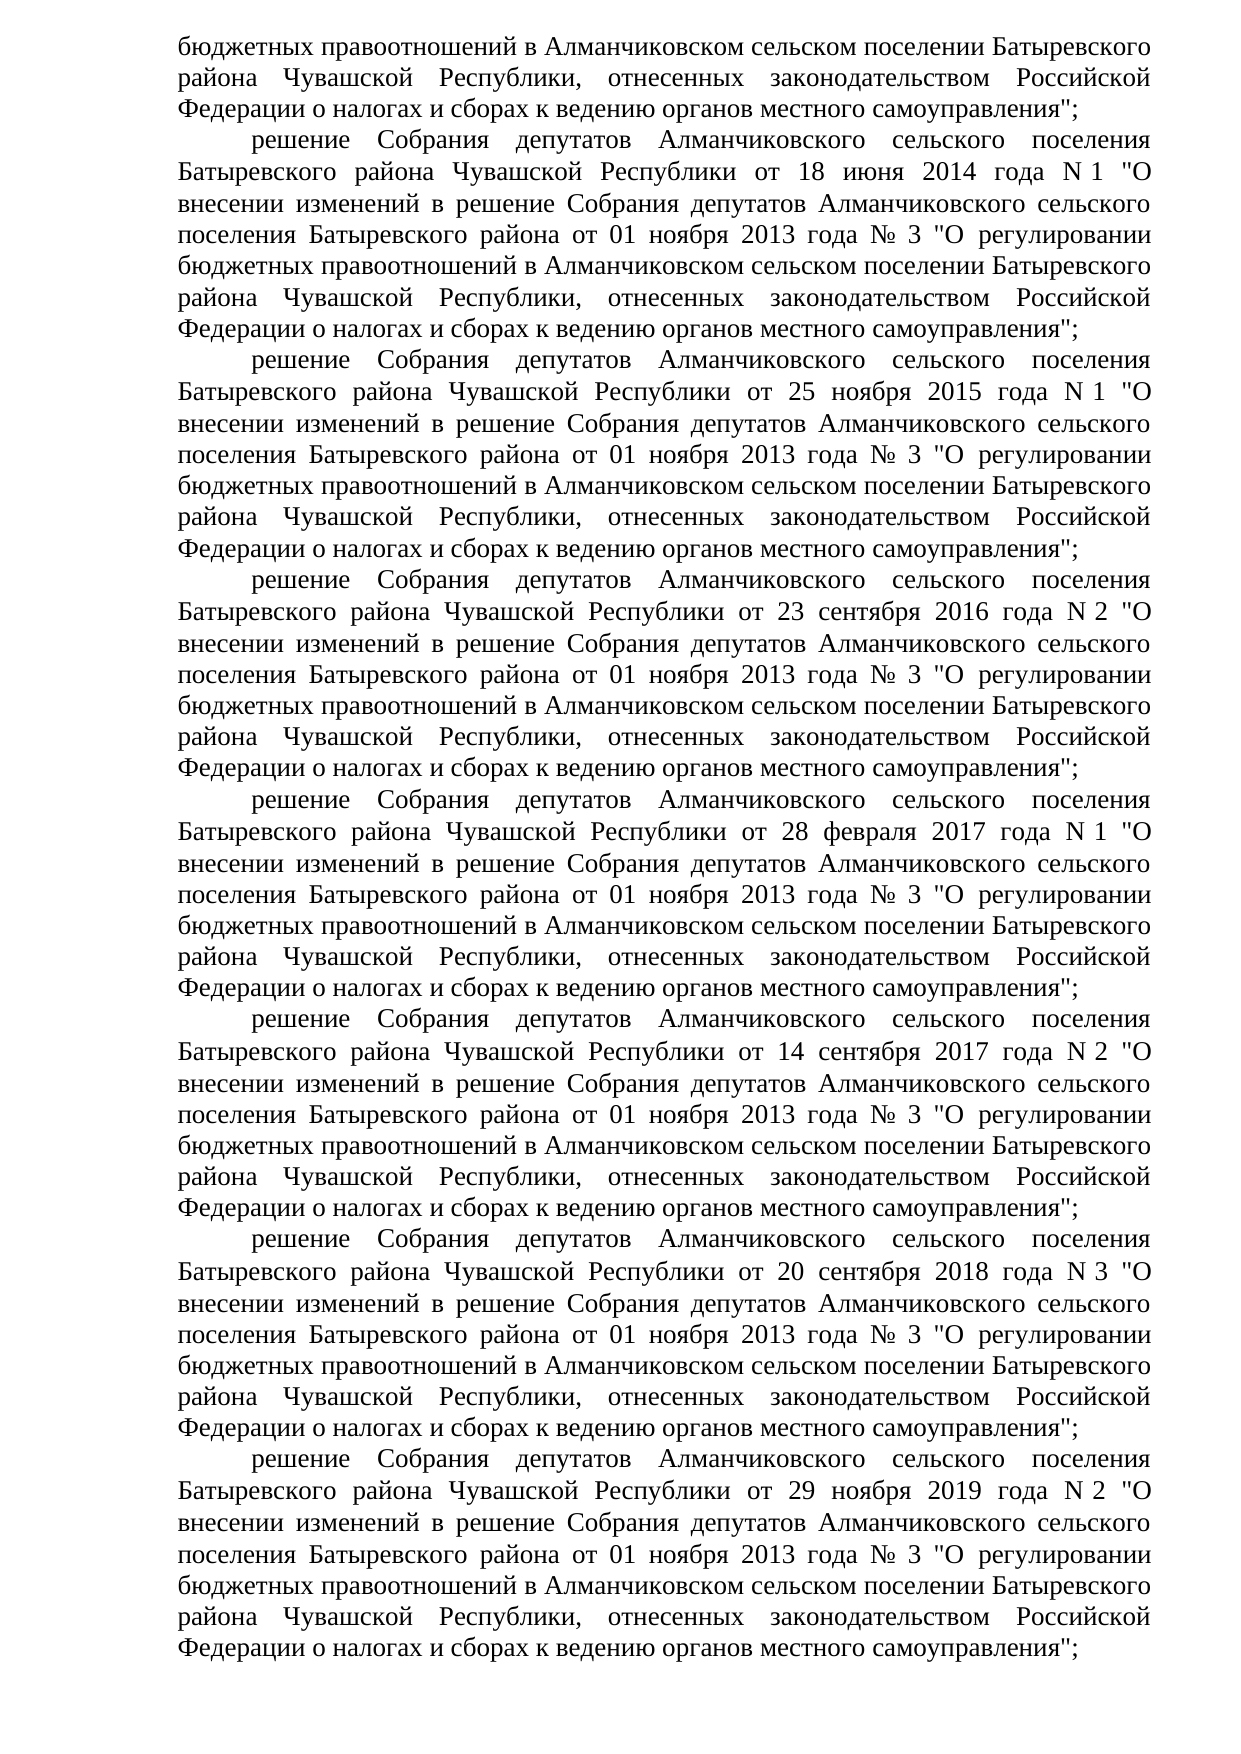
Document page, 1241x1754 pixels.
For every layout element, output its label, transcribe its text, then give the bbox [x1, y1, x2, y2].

text решение Собрания депутатов Алманчиковского сельского поселения Батыревского района Чувашской Республики от 29 ноября 2019 года N 2 "О внесении изменений в решение Собрания депутатов Алманчиковского сельского поселения Батыревского района от 01 ноября 2013 года № 3 "О регулировании бюджетных правоотношений в Алманчиковском сельском поселении Батыревского района Чувашской Республики, отнесенных законодательством Российской Федерации о налогах и сборах к ведению органов местного самоуправления"; [177, 1442, 1152, 1662]
text решение Собрания депутатов Алманчиковского сельского поселения Батыревского района Чувашской Республики от 25 ноября 2015 года N 1 "О внесении изменений в решение Собрания депутатов Алманчиковского сельского поселения Батыревского района от 01 ноября 2013 года № 3 "О регулировании бюджетных правоотношений в Алманчиковском сельском поселении Батыревского района Чувашской Республики, отнесенных законодательством Российской Федерации о налогах и сборах к ведению органов местного самоуправления"; [177, 343, 1152, 563]
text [177, 29, 1152, 123]
text решение Собрания депутатов Алманчиковского сельского поселения Батыревского района Чувашской Республики от 14 сентября 2017 года N 2 "О внесении изменений в решение Собрания депутатов Алманчиковского сельского поселения Батыревского района от 01 ноября 2013 года № 3 "О регулировании бюджетных правоотношений в Алманчиковском сельском поселении Батыревского района Чувашской Республики, отнесенных законодательством Российской Федерации о налогах и сборах к ведению органов местного самоуправления"; [177, 1003, 1152, 1222]
text решение Собрания депутатов Алманчиковского сельского поселения Батыревского района Чувашской Республики от 18 июня 2014 года N 1 "О внесении изменений в решение Собрания депутатов Алманчиковского сельского поселения Батыревского района от 01 ноября 2013 года № 3 "О регулировании бюджетных правоотношений в Алманчиковском сельском поселении Батыревского района Чувашской Республики, отнесенных законодательством Российской Федерации о налогах и сборах к ведению органов местного самоуправления"; [177, 123, 1152, 343]
text решение Собрания депутатов Алманчиковского сельского поселения Батыревского района Чувашской Республики от 28 февраля 2017 года N 1 "О внесении изменений в решение Собрания депутатов Алманчиковского сельского поселения Батыревского района от 01 ноября 2013 года № 3 "О регулировании бюджетных правоотношений в Алманчиковском сельском поселении Батыревского района Чувашской Республики, отнесенных законодательством Российской Федерации о налогах и сборах к ведению органов местного самоуправления"; [177, 783, 1152, 1003]
text решение Собрания депутатов Алманчиковского сельского поселения Батыревского района Чувашской Республики от 20 сентября 2018 года N 3 "О внесении изменений в решение Собрания депутатов Алманчиковского сельского поселения Батыревского района от 01 ноября 2013 года № 3 "О регулировании бюджетных правоотношений в Алманчиковском сельском поселении Батыревского района Чувашской Республики, отнесенных законодательством Российской Федерации о налогах и сборах к ведению органов местного самоуправления"; [177, 1222, 1152, 1442]
text решение Собрания депутатов Алманчиковского сельского поселения Батыревского района Чувашской Республики от 23 сентября 2016 года N 2 "О внесении изменений в решение Собрания депутатов Алманчиковского сельского поселения Батыревского района от 01 ноября 2013 года № 3 "О регулировании бюджетных правоотношений в Алманчиковском сельском поселении Батыревского района Чувашской Республики, отнесенных законодательством Российской Федерации о налогах и сборах к ведению органов местного самоуправления"; [177, 563, 1152, 783]
